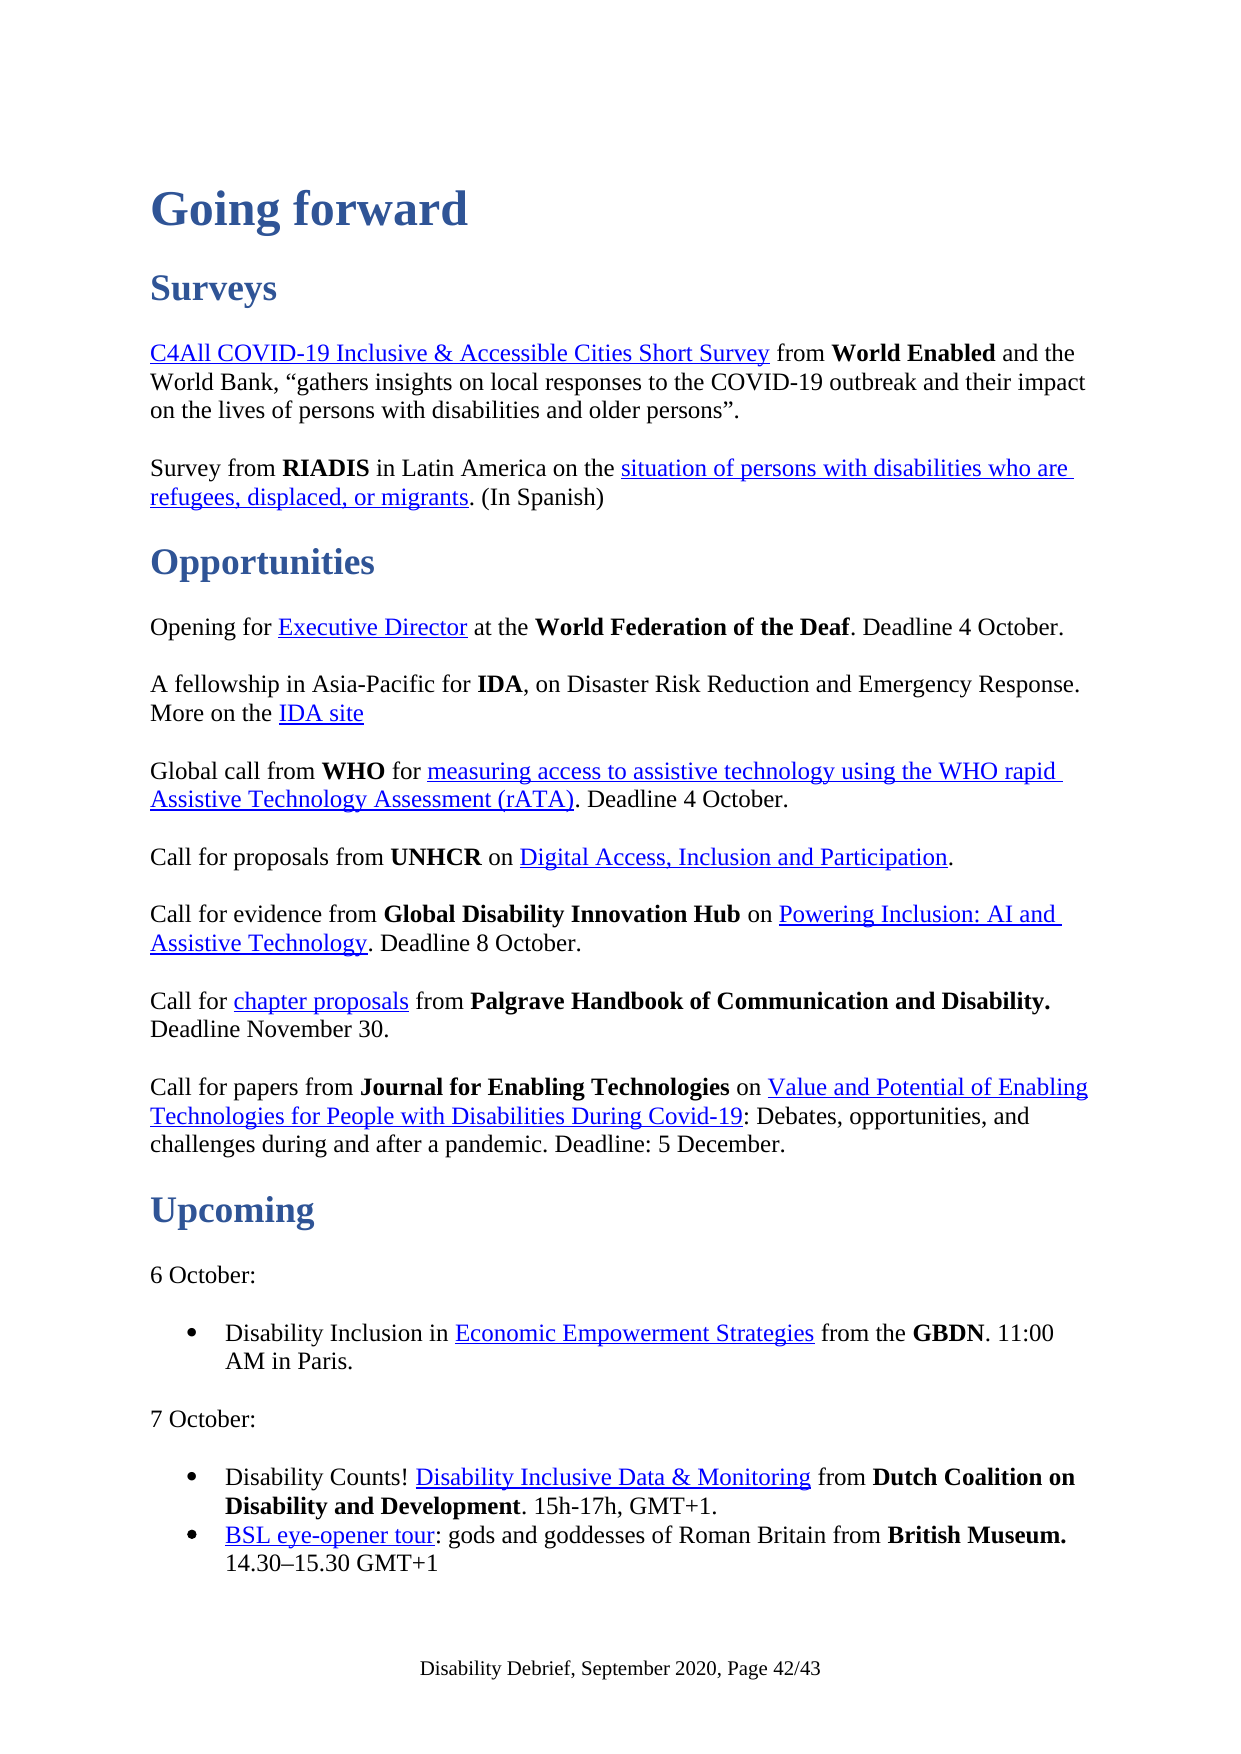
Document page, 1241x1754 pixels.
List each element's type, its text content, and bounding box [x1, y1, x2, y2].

subtitle Going forward [150, 179, 1090, 237]
text Opening for Executive Director at the World Federation of the Deaf. Deadline 4 October. [150, 612, 1090, 641]
list Disability Inclusion in Economic Empowerment Strategies from the GBDN. 11:00 AM in Paris. [187, 1318, 1090, 1375]
text Survey from RIADIS in Latin America on the situation of persons with disabilities who are refugees, displaced, or migrants. (In Spanish) [150, 453, 1090, 511]
text Call for chapter proposals from Palgrave Handbook of Communication and Disability. Deadline November 30. [150, 986, 1090, 1043]
text 6 October: [150, 1260, 1090, 1288]
list BSL eye-opener tour: gods and goddesses of Roman Britain from British Museum. 14.30–15.30 GMT+1 [187, 1520, 1090, 1577]
subtitle Upcoming [150, 1187, 1090, 1231]
text 7 October: [150, 1404, 1090, 1433]
text C4All COVID-19 Inclusive & Accessible Cities Short Survey from World Enabled and the World Bank, “gathers insights on local responses to the COVID-19 outbreak and their impact on the lives of persons with disabilities and older persons”. [150, 338, 1090, 424]
subtitle Surveys [150, 266, 1090, 309]
subtitle Opportunities [150, 540, 1090, 583]
text Global call from WHO for measuring access to assistive technology using the WHO rapid Assistive Technology Assessment (rATA). Deadline 4 October. [150, 756, 1090, 813]
text Call for proposals from UNHCR on Digital Access, Inclusion and Participation. [150, 842, 1090, 871]
text Call for papers from Journal for Enabling Technologies on Value and Potential of Enabling Technologies for People with Disabilities During Covid-19: Debates, opportunities, and challenges during and after a pandemic. Deadline: 5 December. [150, 1072, 1090, 1158]
list Disability Counts! Disability Inclusive Data & Monitoring from Dutch Coalition on Disability and Development. 15h-17h, GMT+1. [187, 1462, 1090, 1520]
text Call for evidence from Global Disability Innovation Hub on Powering Inclusion: AI and Assistive Technology. Deadline 8 October. [150, 899, 1090, 957]
text A fellowship in Asia-Pacific for IDA, on Disaster Risk Reduction and Emergency Response. More on the IDA site [150, 669, 1090, 727]
